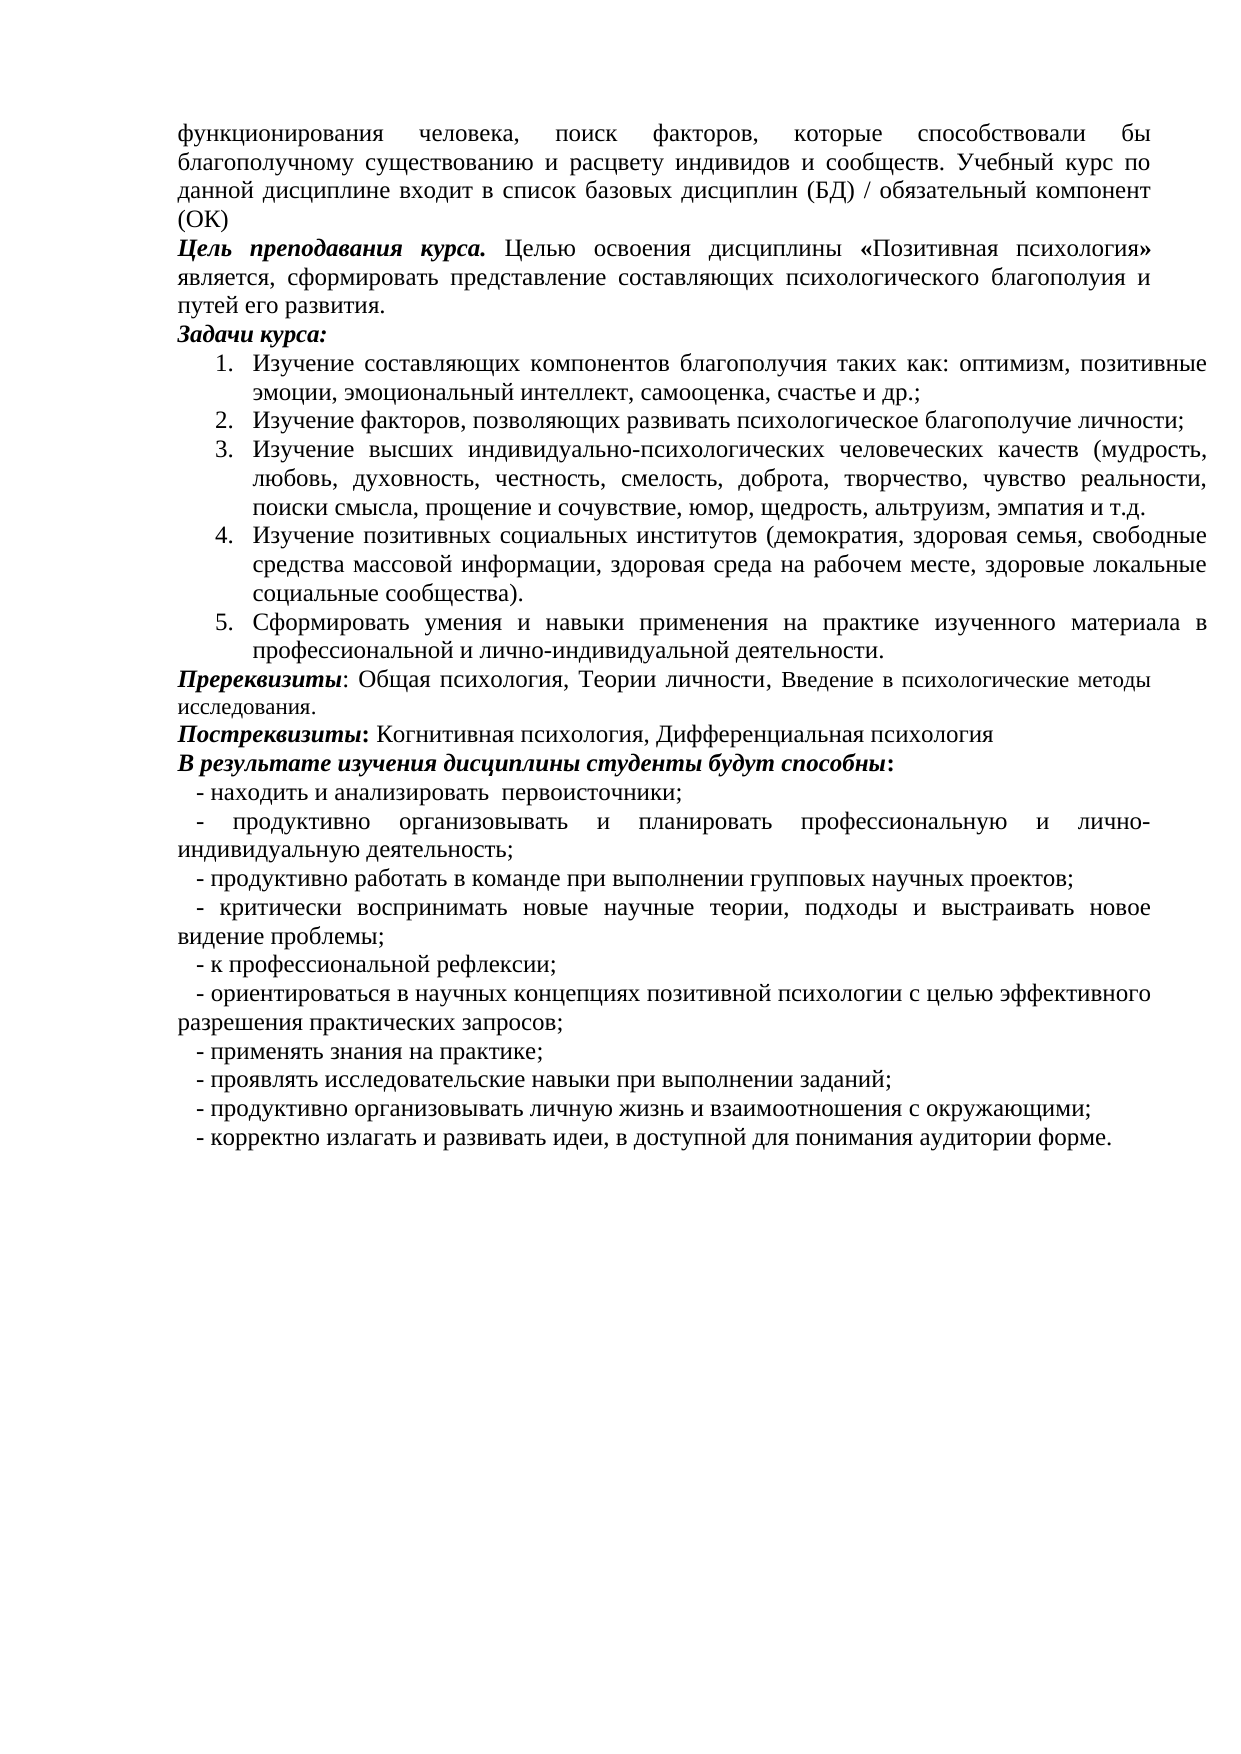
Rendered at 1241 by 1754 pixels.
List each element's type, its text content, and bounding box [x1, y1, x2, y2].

list Сформировать умения и навыки применения на практике изученного материала в профессиональной и лично-индивидуальной деятельности. [215, 607, 1208, 664]
text - продуктивно организовывать и планировать профессиональную и лично-индивидуальную деятельность; [177, 806, 1152, 863]
text Постреквизиты: Когнитивная психология, Дифференциальная психология [177, 719, 1152, 748]
text Цель преподавания курса. Целью освоения дисциплины «Позитивная психология» является, сформировать представление составляющих психологического благополуия и путей его развития. [177, 233, 1152, 319]
list Изучение факторов, позволяющих развивать психологическое благополучие личности; [215, 406, 1208, 434]
text - находить и анализировать первоисточники; [177, 777, 1152, 806]
text - корректно излагать и развивать идеи, в доступной для понимания аудитории форме. [196, 1122, 1152, 1151]
text - продуктивно организовывать личную жизнь и взаимоотношения с окружающими; [196, 1093, 1152, 1122]
text - к профессиональной рефлексии; [177, 949, 1152, 978]
list Изучение составляющих компонентов благополучия таких как: оптимизм, позитивные эмоции, эмоциональный интеллект, самооценка, счастье и др.; [215, 348, 1208, 406]
list Изучение высших индивидуально-психологических человеческих качеств (мудрость, любовь, духовность, честность, смелость, доброта, творчество, чувство реальности, поиски смысла, прощение и сочувствие, юмор, щедрость, альтруизм, эмпатия и т.д. [215, 434, 1208, 521]
text - применять знания на практике; [177, 1036, 1152, 1064]
list Изучение позитивных социальных институтов (демократия, здоровая семья, свободные средства массовой информации, здоровая среда на рабочем месте, здоровые локальные социальные сообщества). [215, 521, 1208, 607]
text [177, 118, 1152, 233]
text - ориентироваться в научных концепциях позитивной психологии с целью эффективного разрешения практических запросов; [177, 978, 1152, 1036]
text Задачи курса: [177, 319, 1208, 348]
text - продуктивно работать в команде при выполнении групповых научных проектов; [177, 863, 1152, 892]
text - критически воспринимать новые научные теории, подходы и выстраивать новое видение проблемы; [177, 892, 1152, 949]
text Пререквизиты: Общая психология, Теории личности, Введение в психологические методы исследования. [177, 664, 1152, 719]
text В результате изучения дисциплины студенты будут способны: [177, 748, 1152, 777]
text - проявлять исследовательские навыки при выполнении заданий; [177, 1064, 1152, 1093]
